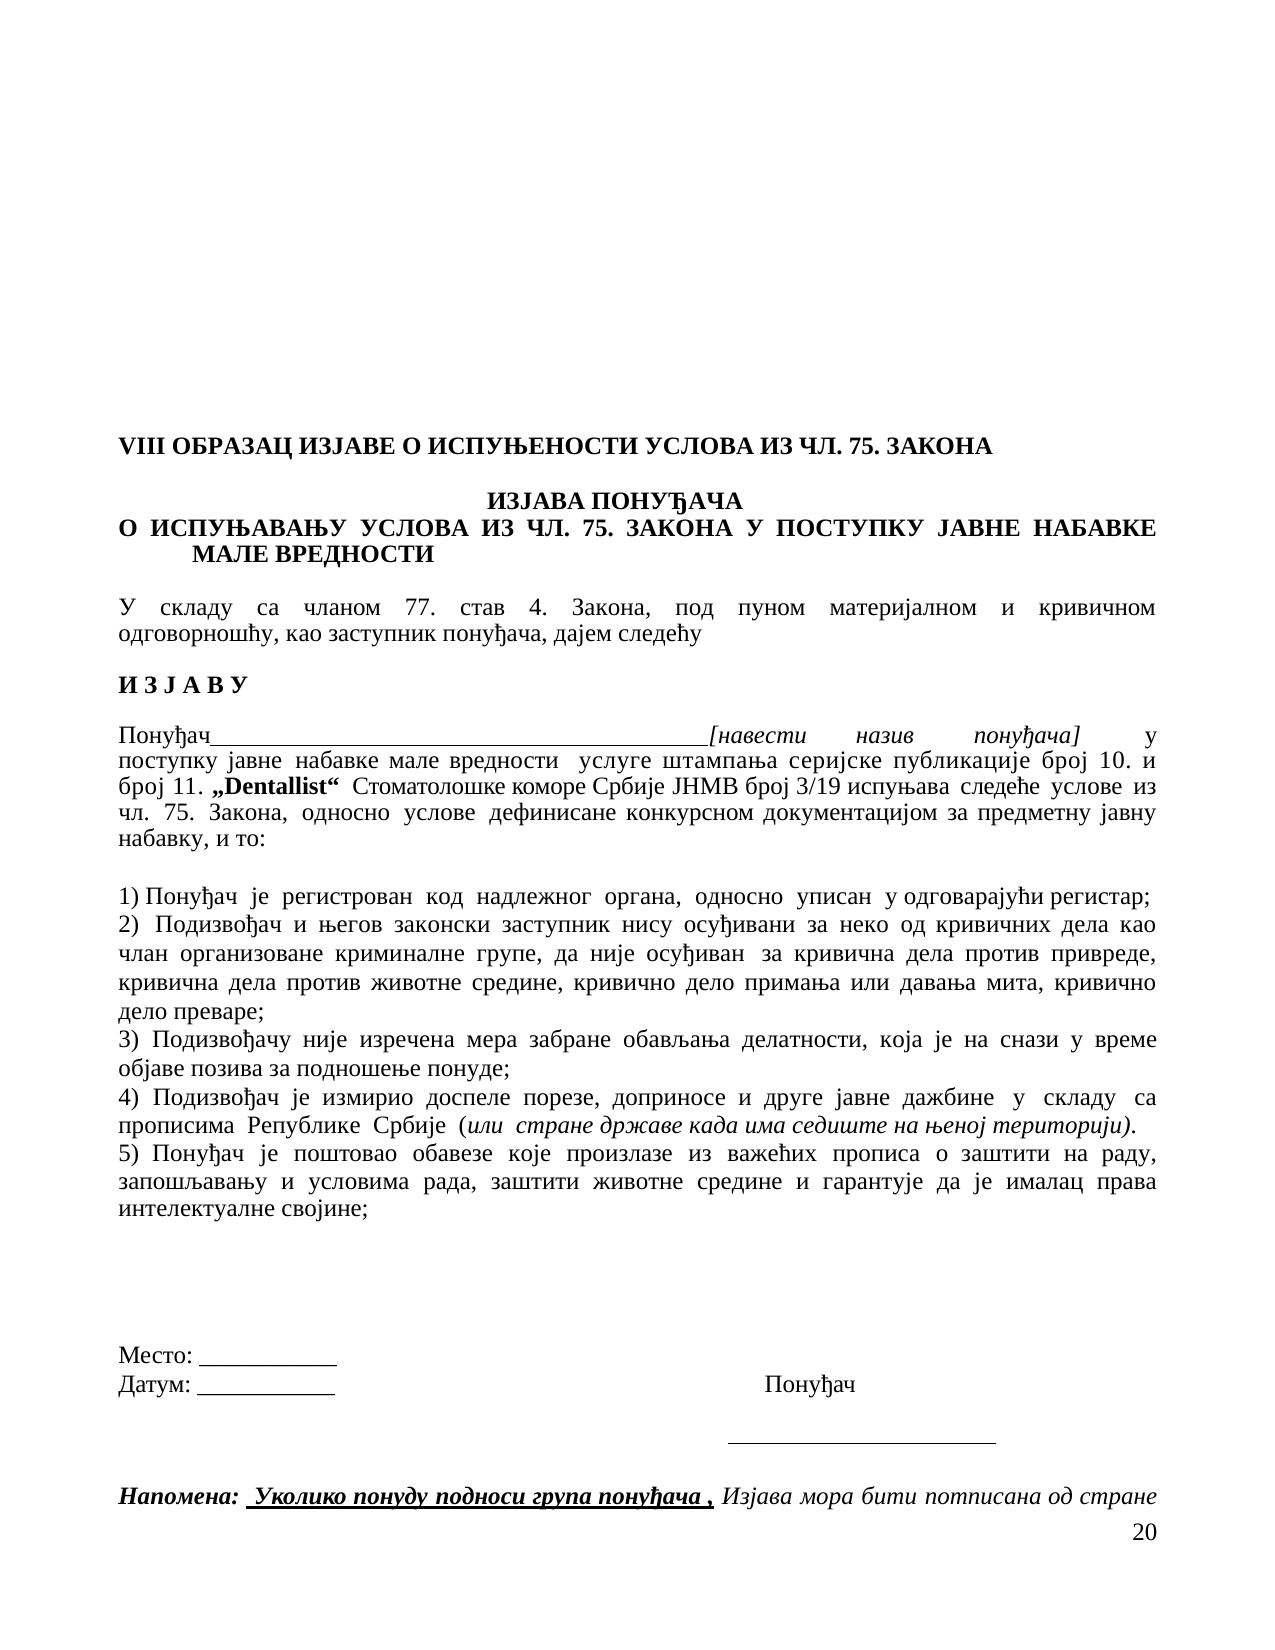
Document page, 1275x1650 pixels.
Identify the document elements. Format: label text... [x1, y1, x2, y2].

text Место: ___________ [118, 1340, 1157, 1369]
text 3) Подизвођачу није изречена мера забране обављања делатности, која је на снази у време објаве позива за подношење понуде; [118, 1025, 1157, 1082]
text Датум: ___________ Понуђач [118, 1369, 1157, 1397]
text 4) Подизвођач је измирио доспеле порезе, доприносе и друге јавне дажбине у складу са прописима Републике Србије (или стране државе када има седиште на њеној територији). [118, 1083, 1157, 1140]
text О ИСПУЊАВАЊУ УСЛОВА ИЗ ЧЛ. 75. ЗАКОНА У ПОСТУПКУ ЈАВНЕ НАБАВКЕ МАЛЕ ВРЕДНОСТИ [118, 515, 1157, 568]
text 2) Подизвођач и његов законски заступник нису осуђивани за неко од кривичних дела као члан организоване криминалне групе, да није осуђиван за кривична дела против привреде, кривична дела против животне средине, кривично дело примања или давања мита, кривично дело преваре; [118, 910, 1157, 1025]
text У складу са чланом 77. став 4. Закона, под пуном материјалном и кривичном одговорношћу, као заступник понуђача, дајем следећу [118, 595, 1157, 647]
text ИЗЈАВА ПОНУЂАЧА [118, 486, 1157, 515]
text И З Ј А В У [118, 673, 1157, 699]
text Понуђач [навести назив понуђача] у поступку јавне набавке мале вредности услуге штампања серијске публикације број 10. и број 11. „Dentallist“ Стоматолошке коморе Србије ЈНМВ број 3/19 испуњава следеће услове из чл. 75. Закона, односно услове дефинисане конкурсном документацијом за предметну јавну набавку, и то: [118, 722, 1157, 852]
text 1) Понуђач је регистрован код надлежног органа, односно уписан у одговарајући регистар; [118, 884, 1157, 910]
text VIII ОБРАЗАЦ ИЗЈАВЕ О ИСПУЊЕНОСТИ УСЛОВА ИЗ ЧЛ. 75. ЗАКОНА [118, 431, 1157, 460]
text 5) Понуђач је поштовао обавезе које произлазе из важећих прописа о заштити на раду, запошљавању и условима рада, заштити животне средине и гарантује да је ималац права интелектуалне својине; [118, 1140, 1157, 1222]
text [118, 1484, 1157, 1510]
